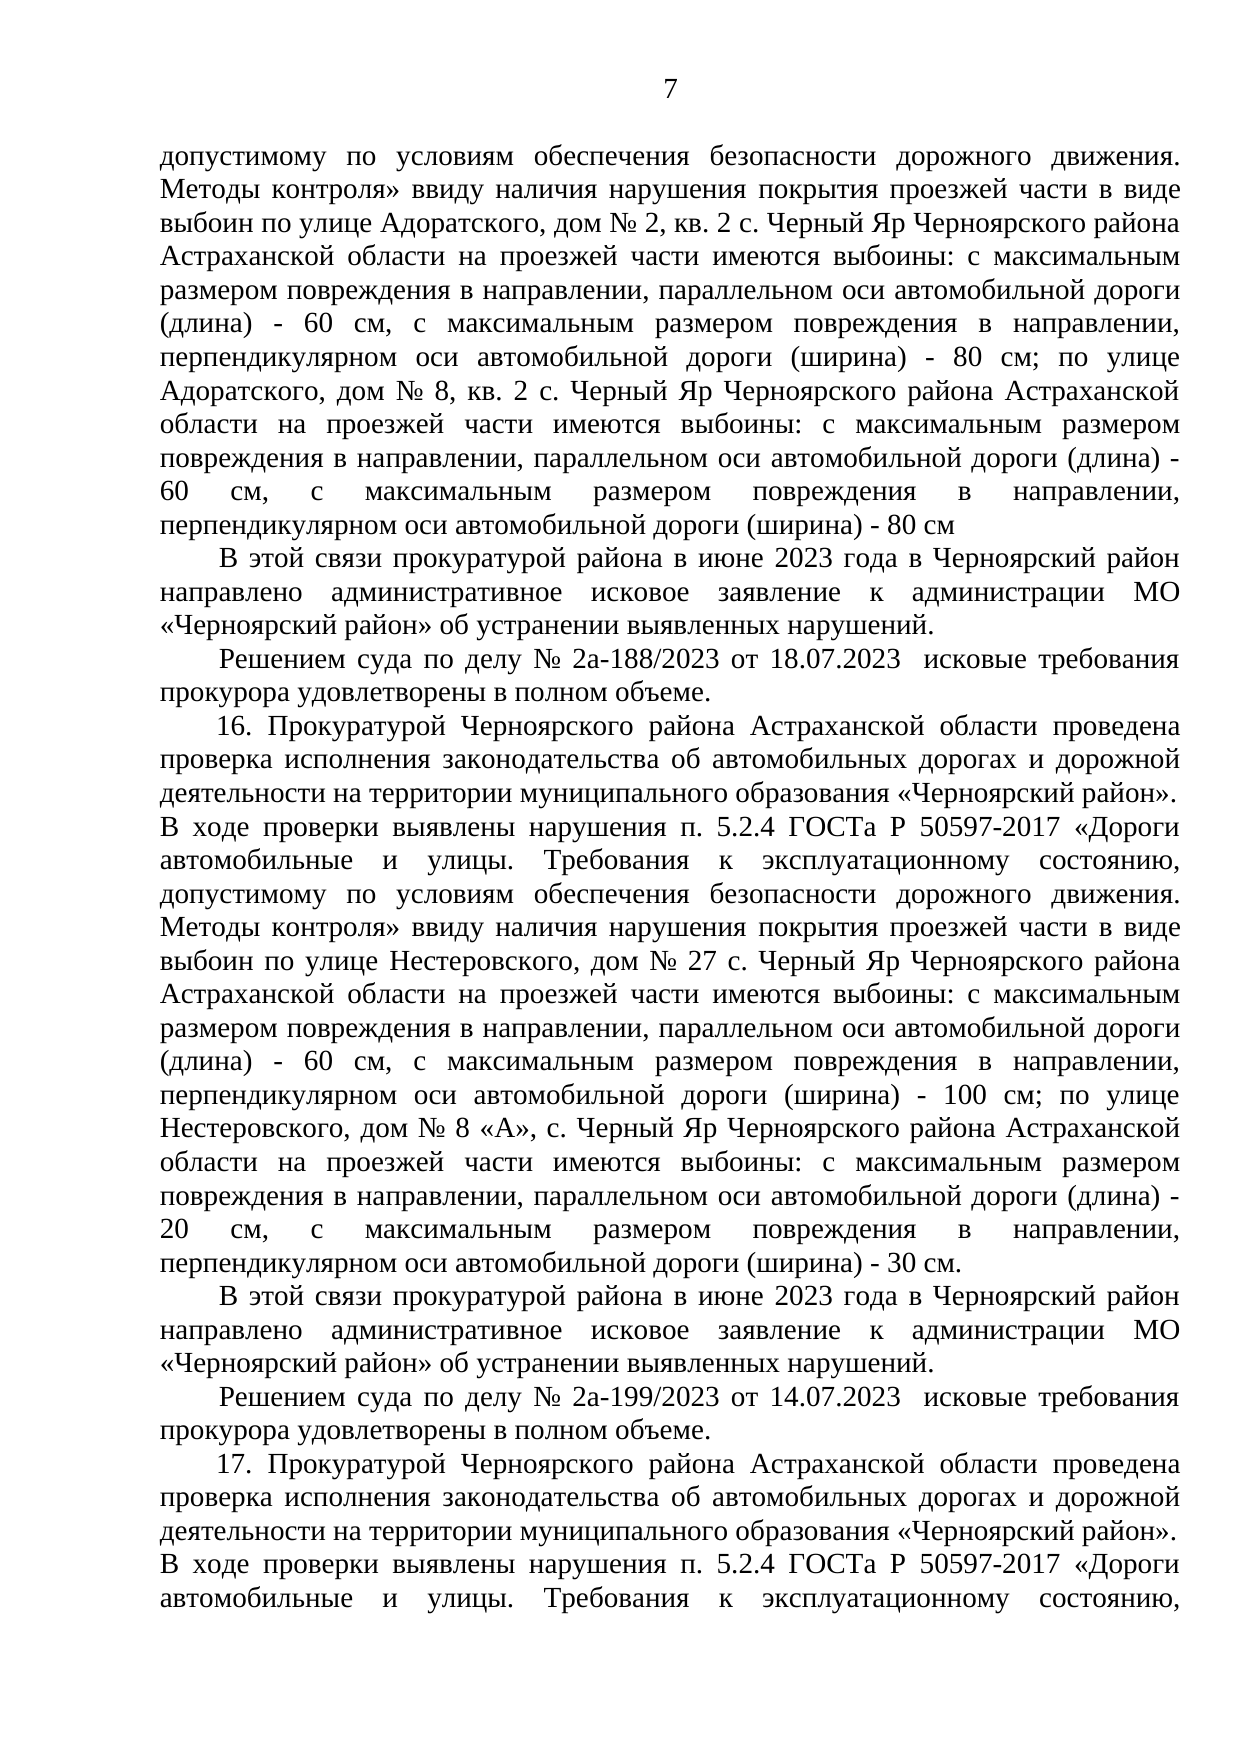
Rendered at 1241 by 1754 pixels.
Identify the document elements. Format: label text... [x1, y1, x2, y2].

text 16. Прокуратурой Черноярского района Астраханской области проведена проверка исполнения законодательства об автомобильных дорогах и дорожной деятельности на территории муниципального образования «Черноярский район». [159, 708, 1181, 809]
text В ходе проверки выявлены нарушения п. 5.2.4 ГОСТа Р 50597-2017 «Дороги автомобильные и улицы. Требования к эксплуатационному состоянию, допустимому по условиям обеспечения безопасности дорожного движения. Методы контроля» ввиду наличия нарушения покрытия проезжей части в виде выбоин по улице Нестеровского, дом № 27 с. Черный Яр Черноярского района Астраханской области на проезжей части имеются выбоины: с максимальным размером повреждения в направлении, параллельном оси автомобильной дороги (длина) - 60 см, с максимальным размером повреждения в направлении, перпендикулярном оси автомобильной дороги (ширина) - 100 см; по улице Нестеровского, дом № 8 «А», с. Черный Яр Черноярского района Астраханской области на проезжей части имеются выбоины: с максимальным размером повреждения в направлении, параллельном оси автомобильной дороги (длина) - 20 см, с максимальным размером повреждения в направлении, перпендикулярном оси автомобильной дороги (ширина) - 30 см. [159, 809, 1181, 1278]
text В этой связи прокуратурой района в июне 2023 года в Черноярский район направлено административное исковое заявление к администрации МО «Черноярский район» об устранении выявленных нарушений. [159, 1278, 1181, 1379]
text Решением суда по делу № 2а-199/2023 от 14.07.2023 исковые требования прокурора удовлетворены в полном объеме. [159, 1379, 1181, 1446]
text В этой связи прокуратурой района в июне 2023 года в Черноярский район направлено административное исковое заявление к администрации МО «Черноярский район» об устранении выявленных нарушений. [159, 540, 1181, 641]
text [159, 138, 1181, 540]
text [159, 1547, 1181, 1614]
text 17. Прокуратурой Черноярского района Астраханской области проведена проверка исполнения законодательства об автомобильных дорогах и дорожной деятельности на территории муниципального образования «Черноярский район». [159, 1446, 1181, 1547]
text Решением суда по делу № 2а-188/2023 от 18.07.2023 исковые требования прокурора удовлетворены в полном объеме. [159, 641, 1181, 708]
